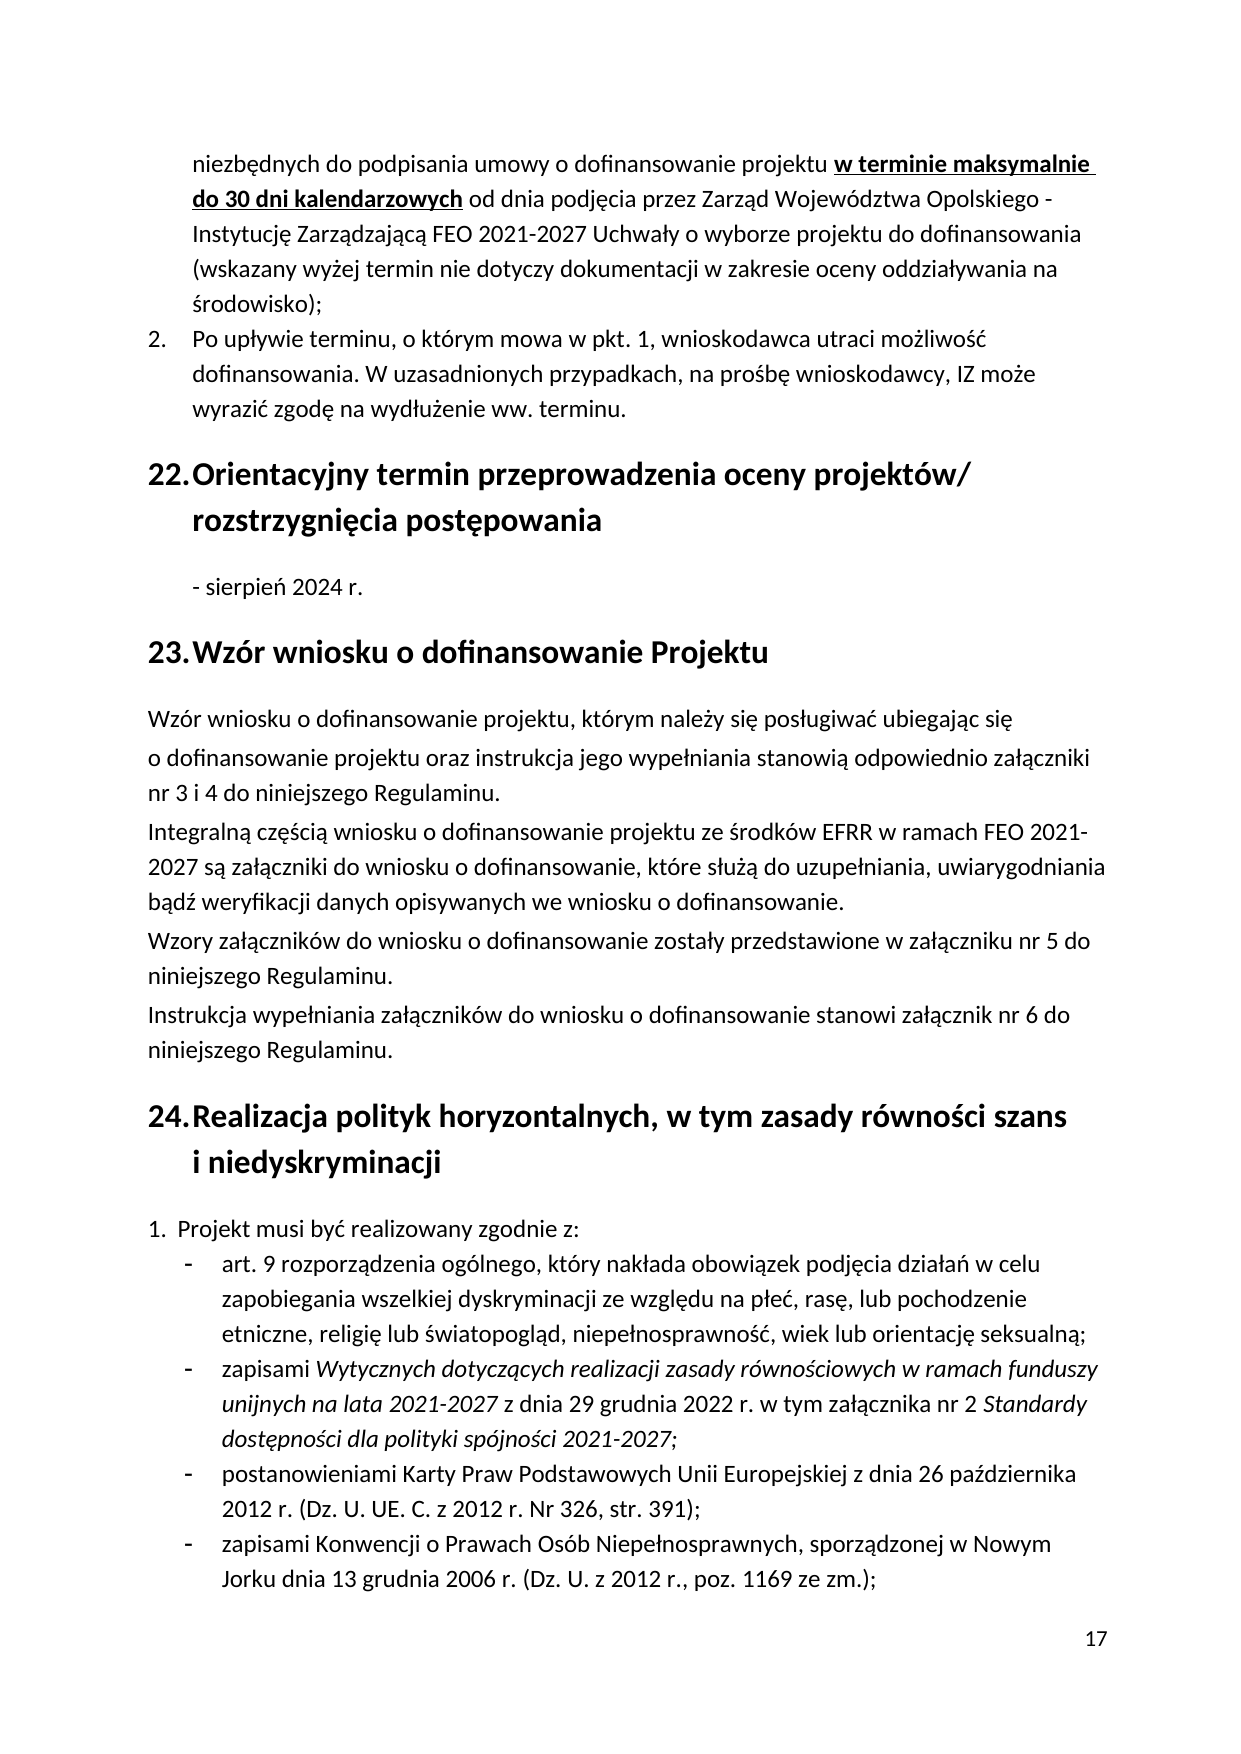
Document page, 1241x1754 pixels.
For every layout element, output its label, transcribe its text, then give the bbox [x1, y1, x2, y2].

text Instrukcja wypełniania załączników do wniosku o dofinansowanie stanowi załącznik nr 6 do niniejszego Regulaminu. [148, 1000, 1107, 1065]
subtitle Realizacja polityk horyzontalnych, w tym zasady równości szans i niedyskryminacji [148, 1095, 1107, 1182]
list Po upływie terminu, o którym mowa w pkt. 1, wnioskodawca utraci możliwość dofinansowania. W uzasadnionych przypadkach, na prośbę wnioskodawcy, IZ może wyrazić zgodę na wydłużenie ww. terminu. [148, 323, 1107, 423]
list postanowieniami Karty Praw Podstawowych Unii Europejskiej z dnia 26 października 2012 r. (Dz. U. UE. C. z 2012 r. Nr 326, str. 391); [184, 1458, 1107, 1524]
text Wzór wniosku o dofinansowanie projektu, którym należy się posługiwać ubiegając się [148, 703, 1107, 733]
text Integralną częścią wniosku o dofinansowanie projektu ze środków EFRR w ramach FEO 2021-2027 są załączniki do wniosku o dofinansowanie, które służą do uzupełniania, uwiarygodniania bądź weryfikacji danych opisywanych we wniosku o dofinansowanie. [148, 816, 1107, 917]
text Wzory załączników do wniosku o dofinansowanie zostały przedstawione w załączniku nr 5 do niniejszego Regulaminu. [148, 926, 1107, 991]
list Projekt musi być realizowany zgodnie z: [148, 1213, 1107, 1244]
subtitle Orientacyjny termin przeprowadzenia oceny projektów/ rozstrzygnięcia postępowania [148, 453, 1107, 540]
list zapisami Konwencji o Prawach Osób Niepełnosprawnych, sporządzonej w Nowym Jorku dnia 13 grudnia 2006 r. (Dz. U. z 2012 r., poz. 1169 ze zm.); [184, 1528, 1107, 1594]
subtitle Wzór wniosku o dofinansowanie Projektu [148, 631, 1107, 672]
list - sierpień 2024 r. [192, 571, 1107, 602]
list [148, 148, 1107, 318]
list art. 9 rozporządzenia ogólnego, który nakłada obowiązek podjęcia działań w celu zapobiegania wszelkiej dyskryminacji ze względu na płeć, rasę, lub pochodzenie etniczne, religię lub światopogląd, niepełnosprawność, wiek lub orientację seksualną; [184, 1248, 1107, 1349]
list zapisami Wytycznych dotyczących realizacji zasady równościowych w ramach funduszy unijnych na lata 2021-2027 z dnia 29 grudnia 2022 r. w tym załącznika nr 2 Standardy dostępności dla polityki spójności 2021-2027; [184, 1353, 1107, 1454]
text o dofinansowanie projektu oraz instrukcja jego wypełniania stanowią odpowiednio załączniki nr 3 i 4 do niniejszego Regulaminu. [148, 742, 1107, 808]
